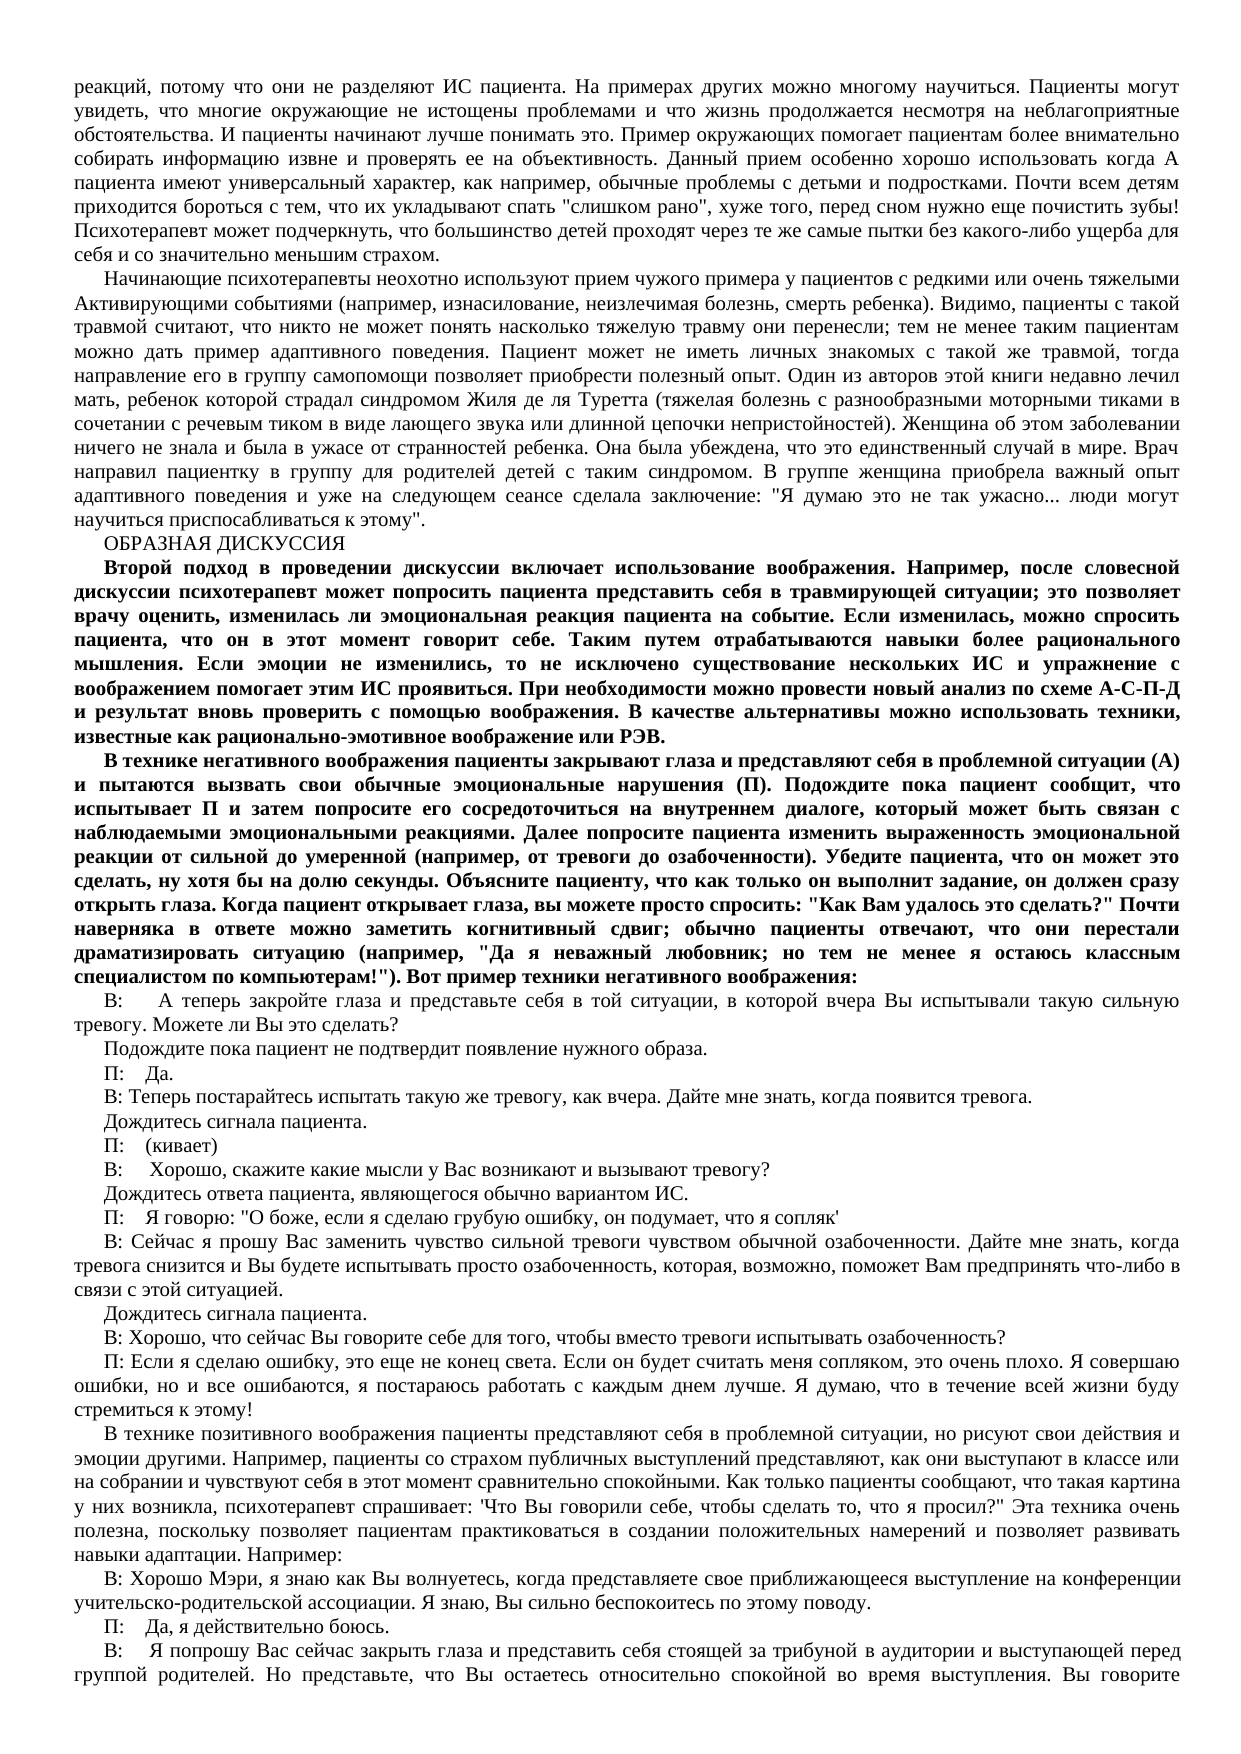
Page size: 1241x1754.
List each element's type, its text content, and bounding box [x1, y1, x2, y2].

text В: Сейчас я прошу Вас заменить чувство сильной тревоги чувством обычной озабоченности. Дайте мне знать, когда тревога снизится и Вы будете испытывать просто озабоченность, которая, возможно, поможет Вам предпринять что-либо в связи с этой ситуацией. [74, 1229, 1181, 1301]
text П: Если я сделаю ошибку, это еще не конец света. Если он будет считать меня сопляком, это очень плохо. Я совершаю ошибки, но и все ошибаются, я постараюсь работать с каждым днем лучше. Я думаю, что в течение всей жизни буду стремиться к этому! [74, 1349, 1181, 1421]
text Второй подход в проведении дискуссии включает использование воображения. Например, после словесной дискуссии психотерапевт может попросить пациента представить себя в травмирующей ситуации; это позволяет врачу оценить, изменилась ли эмоциональная реакция пациента на событие. Если изменилась, можно спросить пациента, что он в этот момент говорит себе. Таким путем отрабатываются навыки более рационального мышления. Если эмоции не изменились, то не исключено существование нескольких ИС и упражнение с воображением помогает этим ИС проявиться. При необходимости можно провести новый анализ по схеме А-С-П-Д и результат вновь проверить с помощью воображения. В качестве альтернативы можно использовать техники, известные как рационально-эмотивное воображение или РЭВ. [74, 555, 1181, 748]
text П: Да, я действительно боюсь. [74, 1614, 1181, 1638]
text В технике позитивного воображения пациенты представляют себя в проблемной ситуации, но рисуют свои действия и эмоции другими. Например, пациенты со страхом публичных выступлений представляют, как они выступают в классе или на собрании и чувствуют себя в этот момент сравнительно спокойными. Как только пациенты сообщают, что такая картина у них возникла, психотерапевт спрашивает: 'Что Вы говорили себе, чтобы сделать то, что я просил?" Эта техника очень полезна, поскольку позволяет пациентам практиковаться в создании положительных намерений и позволяет развивать навыки адаптации. Например: [74, 1421, 1181, 1566]
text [74, 1638, 1181, 1686]
text П: Я говорю: "О боже, если я сделаю грубую ошибку, он подумает, что я сопляк' [74, 1205, 1181, 1229]
text П: (кивает) [74, 1133, 1181, 1157]
text В: Теперь постарайтесь испытать такую же тревогу, как вчера. Дайте мне знать, когда появится тревога. [74, 1084, 1181, 1108]
text В технике негативного воображения пациенты закрывают глаза и представляют себя в проблемной ситуации (А) и пытаются вызвать свои обычные эмоциональные нарушения (П). Подождите пока пациент сообщит, что испытывает П и затем попросите его сосредоточиться на внутреннем диалоге, который может быть связан с наблюдаемыми эмоциональными реакциями. Далее попросите пациента изменить выраженность эмоциональной реакции от сильной до умеренной (например, от тревоги до озабоченности). Убедите пациента, что он может это сделать, ну хотя бы на долю секунды. Объясните пациенту, что как только он выполнит задание, он должен сразу открыть глаза. Когда пациент открывает глаза, вы можете просто спросить: "Как Вам удалось это сделать?" Почти наверняка в ответе можно заметить когнитивный сдвиг; обычно пациенты отвечают, что они перестали драматизировать ситуацию (например, "Да я неважный любовник; но тем не менее я остаюсь классным специалистом по компьютерам!"). Вот пример техники негативного воображения: [74, 748, 1181, 988]
text Дождитесь сигнала пациента. [74, 1108, 1181, 1133]
text В: Хорошо, скажите какие мысли у Вас возникают и вызывают тревогу? [74, 1157, 1181, 1181]
text Начинающие психотерапевты неохотно используют прием чужого примера у пациентов с редкими или очень тяжелыми Активирующими событиями (например, изнасилование, неизлечимая болезнь, смерть ребенка). Видимо, пациенты с такой травмой считают, что никто не может понять насколько тяжелую травму они перенесли; тем не менее таким пациентам можно дать пример адаптивного поведения. Пациент может не иметь личных знакомых с такой же травмой, тогда направление его в группу самопомощи позволяет приобрести полезный опыт. Один из авторов этой книги недавно лечил мать, ребенок которой страдал синдромом Жиля де ля Туретта (тяжелая болезнь с разнообразными моторными тиками в сочетании с речевым тиком в виде лающего звука или длинной цепочки непристойностей). Женщина об этом заболевании ничего не знала и была в ужасе от странностей ребенка. Она была убеждена, что это единственный случай в мире. Врач направил пациентку в группу для родителей детей с таким синдромом. В группе женщина приобрела важный опыт адаптивного поведения и уже на следующем сеансе сделала заключение: "Я думаю это не так ужасно... люди могут научиться приспосабливаться к этому". [74, 266, 1181, 531]
text П: Да. [74, 1060, 1181, 1084]
text Дождитесь сигнала пациента. [74, 1301, 1181, 1325]
text Дождитесь ответа пациента, являющегося обычно вариантом ИС. [74, 1181, 1181, 1205]
text ОБРАЗНАЯ ДИСКУССИЯ [74, 531, 1181, 555]
text В: Хорошо, что сейчас Вы говорите себе для того, чтобы вместо тревоги испытывать озабоченность? [74, 1325, 1181, 1349]
text В: А теперь закройте глаза и представьте себя в той ситуации, в которой вчера Вы испытывали такую сильную тревогу. Можете ли Вы это сделать? [74, 988, 1181, 1036]
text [74, 74, 1181, 266]
text Подождите пока пациент не подтвердит появление нужного образа. [74, 1036, 1181, 1060]
text В: Хорошо Мэри, я знаю как Вы волнуетесь, когда представляете свое приближающееся выступление на конференции учительско-родительской ассоциации. Я знаю, Вы сильно беспокоитесь по этому поводу. [74, 1566, 1181, 1614]
